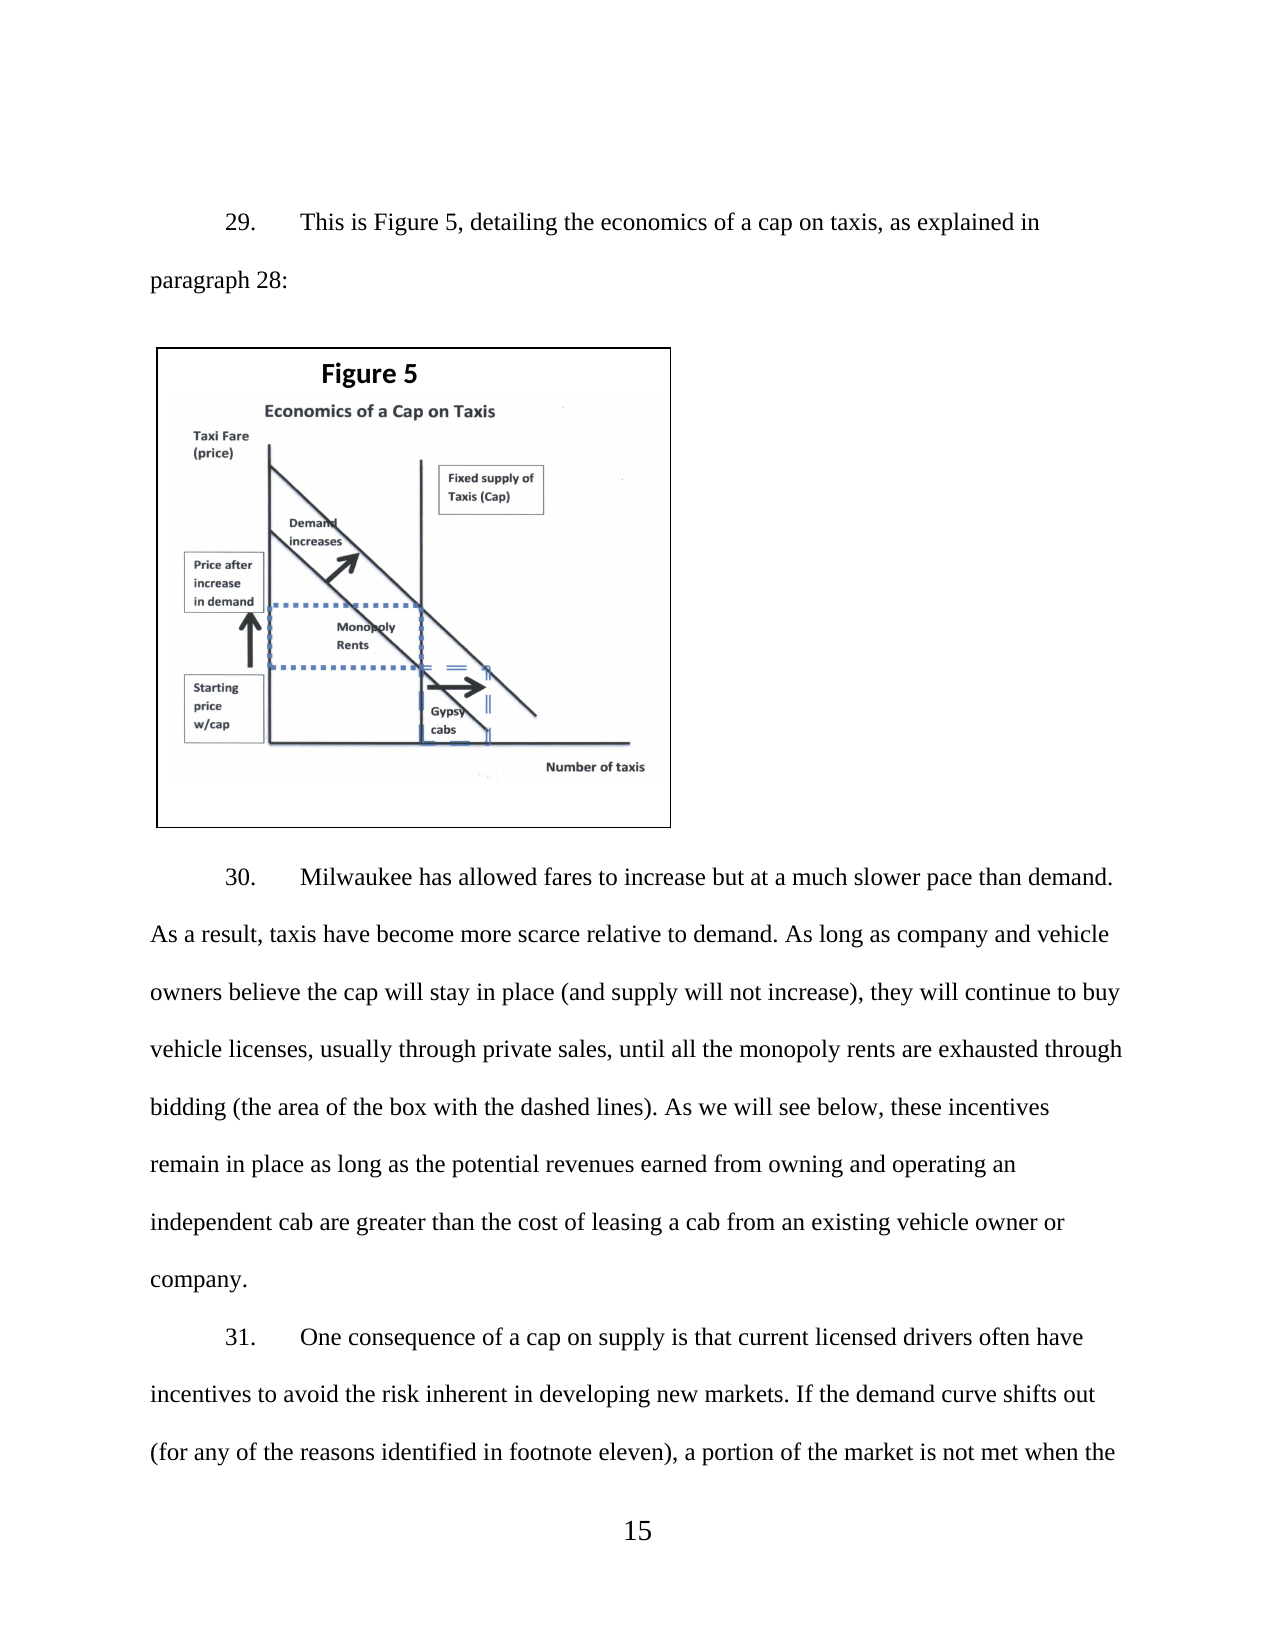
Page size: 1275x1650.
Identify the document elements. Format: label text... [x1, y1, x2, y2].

text 30. Milwaukee has allowed fares to increase but at a much slower pace than demand. As a result, taxis have become more scarce relative to demand. As long as company and vehicle owners believe the cap will stay in place (and supply will not increase), they will continue to buy vehicle licenses, usually through private sales, until all the monopoly rents are exhausted through bidding (the area of the box with the dashed lines). As we will see below, these incentives remain in place as long as the potential revenues earned from owning and operating an independent cab are greater than the cost of leasing a cab from an existing vehicle owner or company. [150, 862, 1125, 1293]
text 29. This is Figure 5, detailing the economics of a cap on taxis, as explained in paragraph 28: [150, 207, 1125, 294]
picture [172, 396, 661, 785]
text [150, 1322, 1125, 1465]
